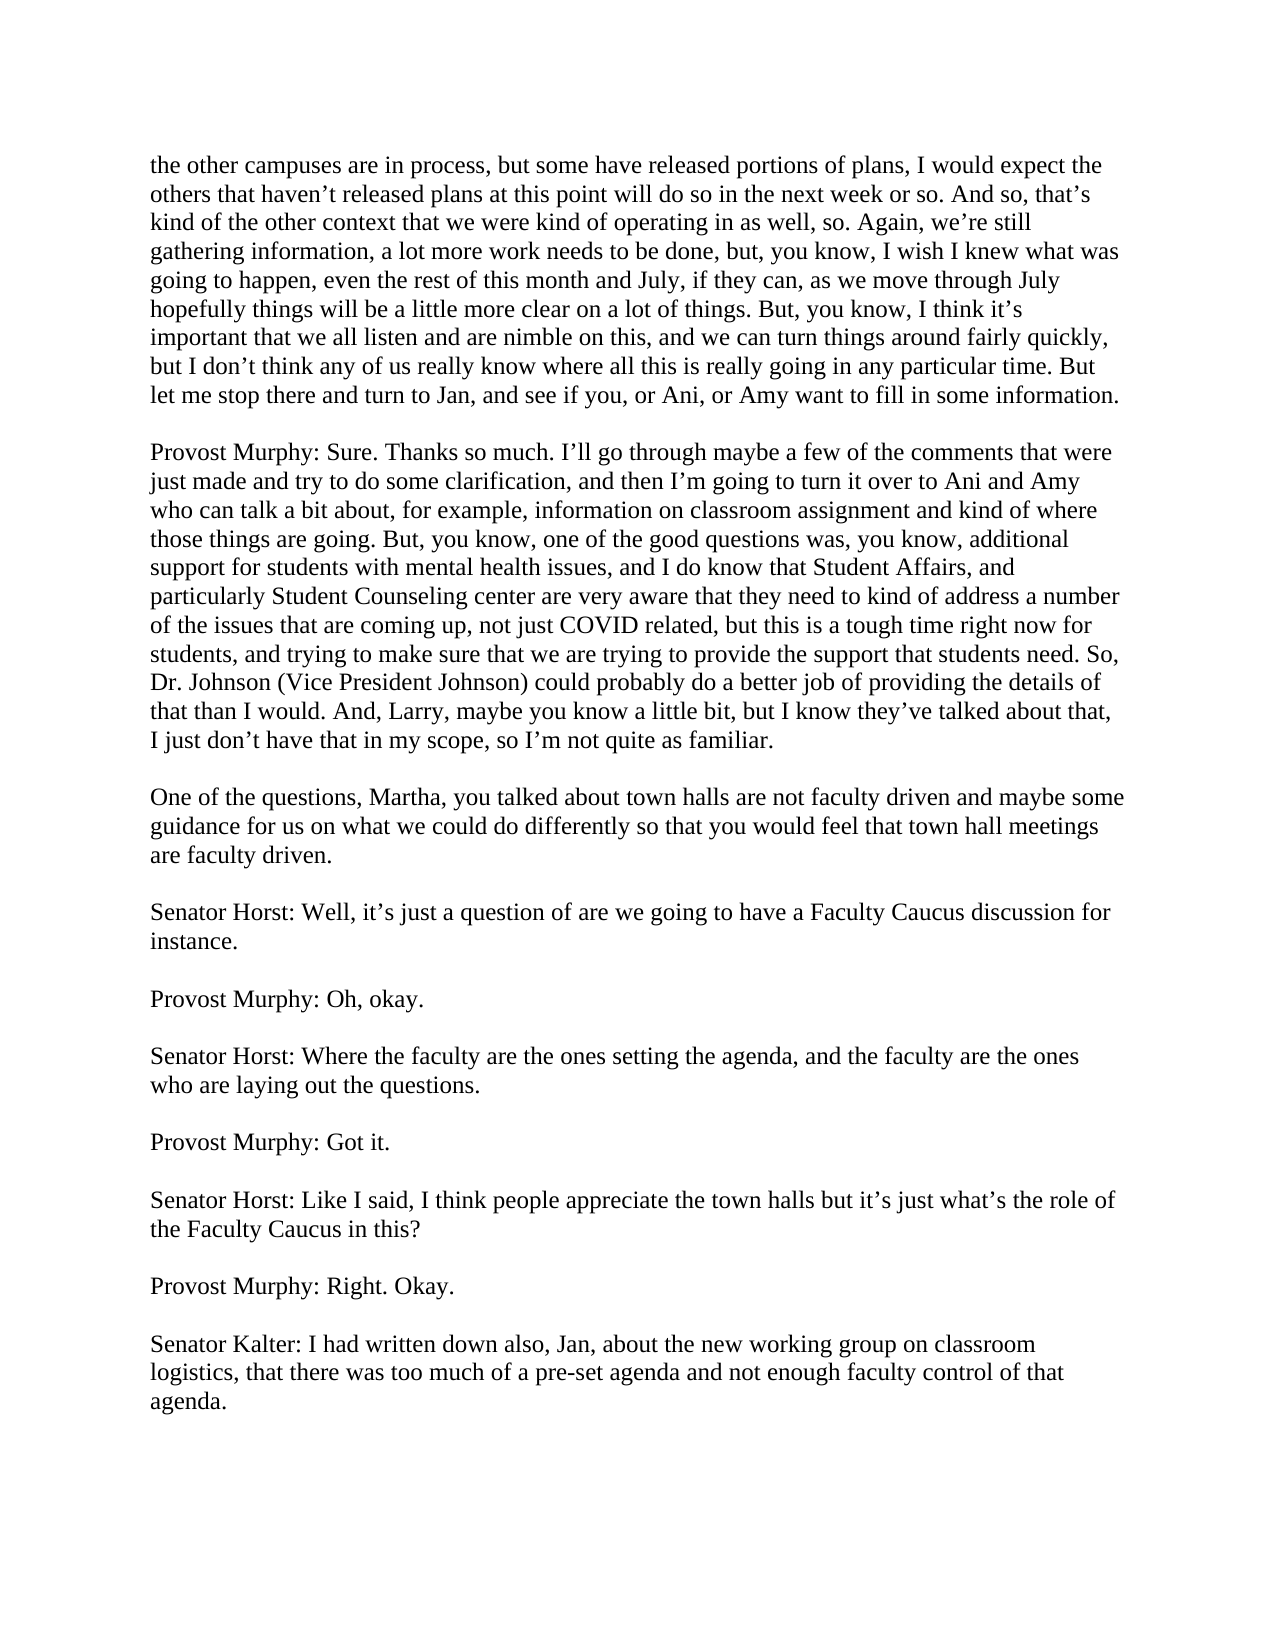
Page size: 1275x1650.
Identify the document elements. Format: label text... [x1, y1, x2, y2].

text Senator Horst: Where the faculty are the ones setting the agenda, and the faculty are the ones who are laying out the questions. [150, 1041, 1125, 1099]
text Provost Murphy: Oh, okay. [150, 984, 1125, 1012]
text Provost Murphy: Got it. [150, 1127, 1125, 1156]
text One of the questions, Martha, you talked about town halls are not faculty driven and maybe some guidance for us on what we could do differently so that you would feel that town hall meetings are faculty driven. [150, 782, 1125, 869]
text Senator Kalter: I had written down also, Jan, about the new working group on classroom logistics, that there was too much of a pre-set agenda and not enough faculty control of that agenda. [150, 1329, 1125, 1415]
text Senator Horst: Like I said, I think people appreciate the town halls but it’s just what’s the role of the Faculty Caucus in this? [150, 1185, 1125, 1242]
text Senator Horst: Well, it’s just a question of are we going to have a Faculty Caucus discussion for instance. [150, 897, 1125, 955]
text Provost Murphy: Sure. Thanks so much. I’ll go through maybe a few of the comments that were just made and try to do some clarification, and then I’m going to turn it over to Ani and Amy who can talk a bit about, for example, information on classroom assignment and kind of where those things are going. But, you know, one of the good questions was, you know, additional support for students with mental health issues, and I do know that Student Affairs, and particularly Student Counseling center are very aware that they need to kind of address a number of the issues that are coming up, not just COVID related, but this is a tough time right now for students, and trying to make sure that we are trying to provide the support that students need. So, Dr. Johnson (Vice President Johnson) could probably do a better job of providing the details of that than I would. And, Larry, maybe you know a little bit, but I know they’ve talked about that, I just don’t have that in my scope, so I’m not quite as familiar. [150, 437, 1125, 754]
text Provost Murphy: Right. Okay. [150, 1271, 1125, 1300]
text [150, 150, 1125, 409]
